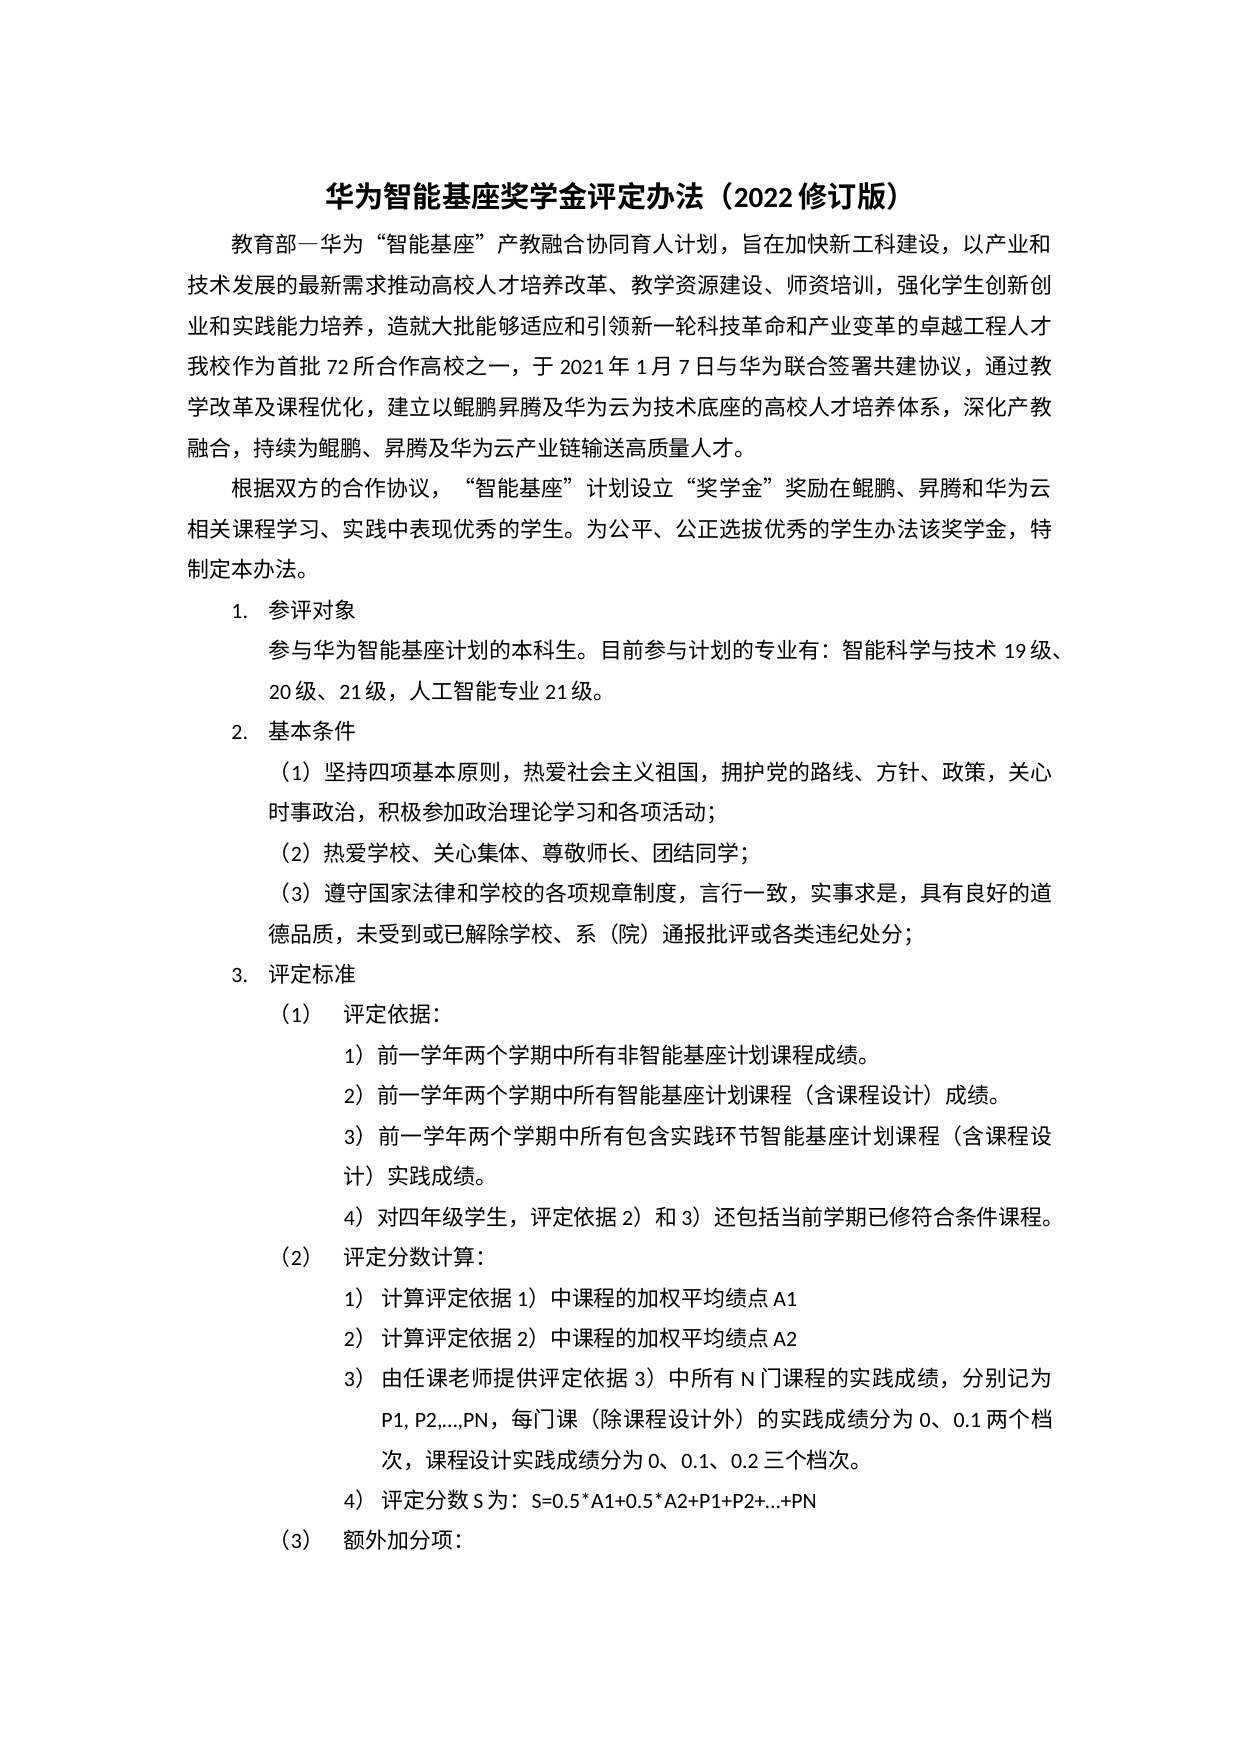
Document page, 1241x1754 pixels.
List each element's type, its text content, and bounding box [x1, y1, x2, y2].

text 教育部—华为“智能基座”产教融合协同育人计划，旨在加快新工科建设，以产业和技术发展的最新需求推动高校人才培养改革、教学资源建设、师资培训，强化学生创新创业和实践能力培养，造就大批能够适应和引领新一轮科技革命和产业变革的卓越工程人才。我校作为首批72所合作高校之一，于2021年1月7日与华为联合签署共建协议，通过教学改革及课程优化，建立以鲲鹏昇腾及华为云为技术底座的高校人才培养体系，深化产教融合，持续为鲲鹏、昇腾及华为云产业链输送高质量人才。 [187, 227, 1053, 463]
list 3）前一学年两个学期中所有包含实践环节智能基座计划课程（含课程设计）实践成绩。 [344, 1118, 1053, 1191]
text 根据双方的合作协议，“智能基座”计划设立“奖学金”奖励在鲲鹏、昇腾和华为云相关课程学习、实践中表现优秀的学生。为公平、公正选拔优秀的学生办法该奖学金，特制定本办法。 [187, 471, 1053, 584]
list 1）前一学年两个学期中所有非智能基座计划课程成绩。 [344, 1037, 1053, 1070]
list 基本条件 [231, 714, 1053, 746]
text 华为智能基座奖学金评定办法（2022修订版） [187, 162, 1053, 227]
list 计算评定依据2）中课程的加权平均绩点A2 [344, 1321, 1053, 1353]
list 参与华为智能基座计划的本科生。目前参与计划的专业有：智能科学与技术19级、20级、21级，人工智能专业21级。 [269, 633, 1053, 706]
list 由任课老师提供评定依据3）中所有N门课程的实践成绩，分别记为P1, P2,…,PN，每门课（除课程设计外）的实践成绩分为0、0.1两个档次，课程设计实践成绩分为0、0.1、0.2三个档次。 [344, 1361, 1053, 1475]
list 评定分数S为：S=0.5*A1+0.5*A2+P1+P2+…+PN [344, 1483, 1053, 1515]
list 评定分数计算： [269, 1240, 1053, 1272]
list （1）坚持四项基本原则，热爱社会主义祖国，拥护党的路线、方针、政策，关心时事政治，积极参加政治理论学习和各项活动； [269, 754, 1053, 827]
list 4）对四年级学生，评定依据2）和3）还包括当前学期已修符合条件课程。 [344, 1199, 1053, 1232]
list 评定依据： [269, 997, 1053, 1029]
list 评定标准 [231, 957, 1053, 989]
list （3）遵守国家法律和学校的各项规章制度，言行一致，实事求是，具有良好的道德品质，未受到或已解除学校、系（院）通报批评或各类违纪处分； [269, 876, 1053, 949]
list （2）热爱学校、关心集体、尊敬师长、团结同学； [269, 835, 1053, 868]
list 计算评定依据1）中课程的加权平均绩点A1 [344, 1280, 1053, 1313]
list 参评对象 [231, 592, 1053, 625]
list 额外加分项： [269, 1523, 1053, 1556]
list 2）前一学年两个学期中所有智能基座计划课程（含课程设计）成绩。 [344, 1078, 1053, 1110]
